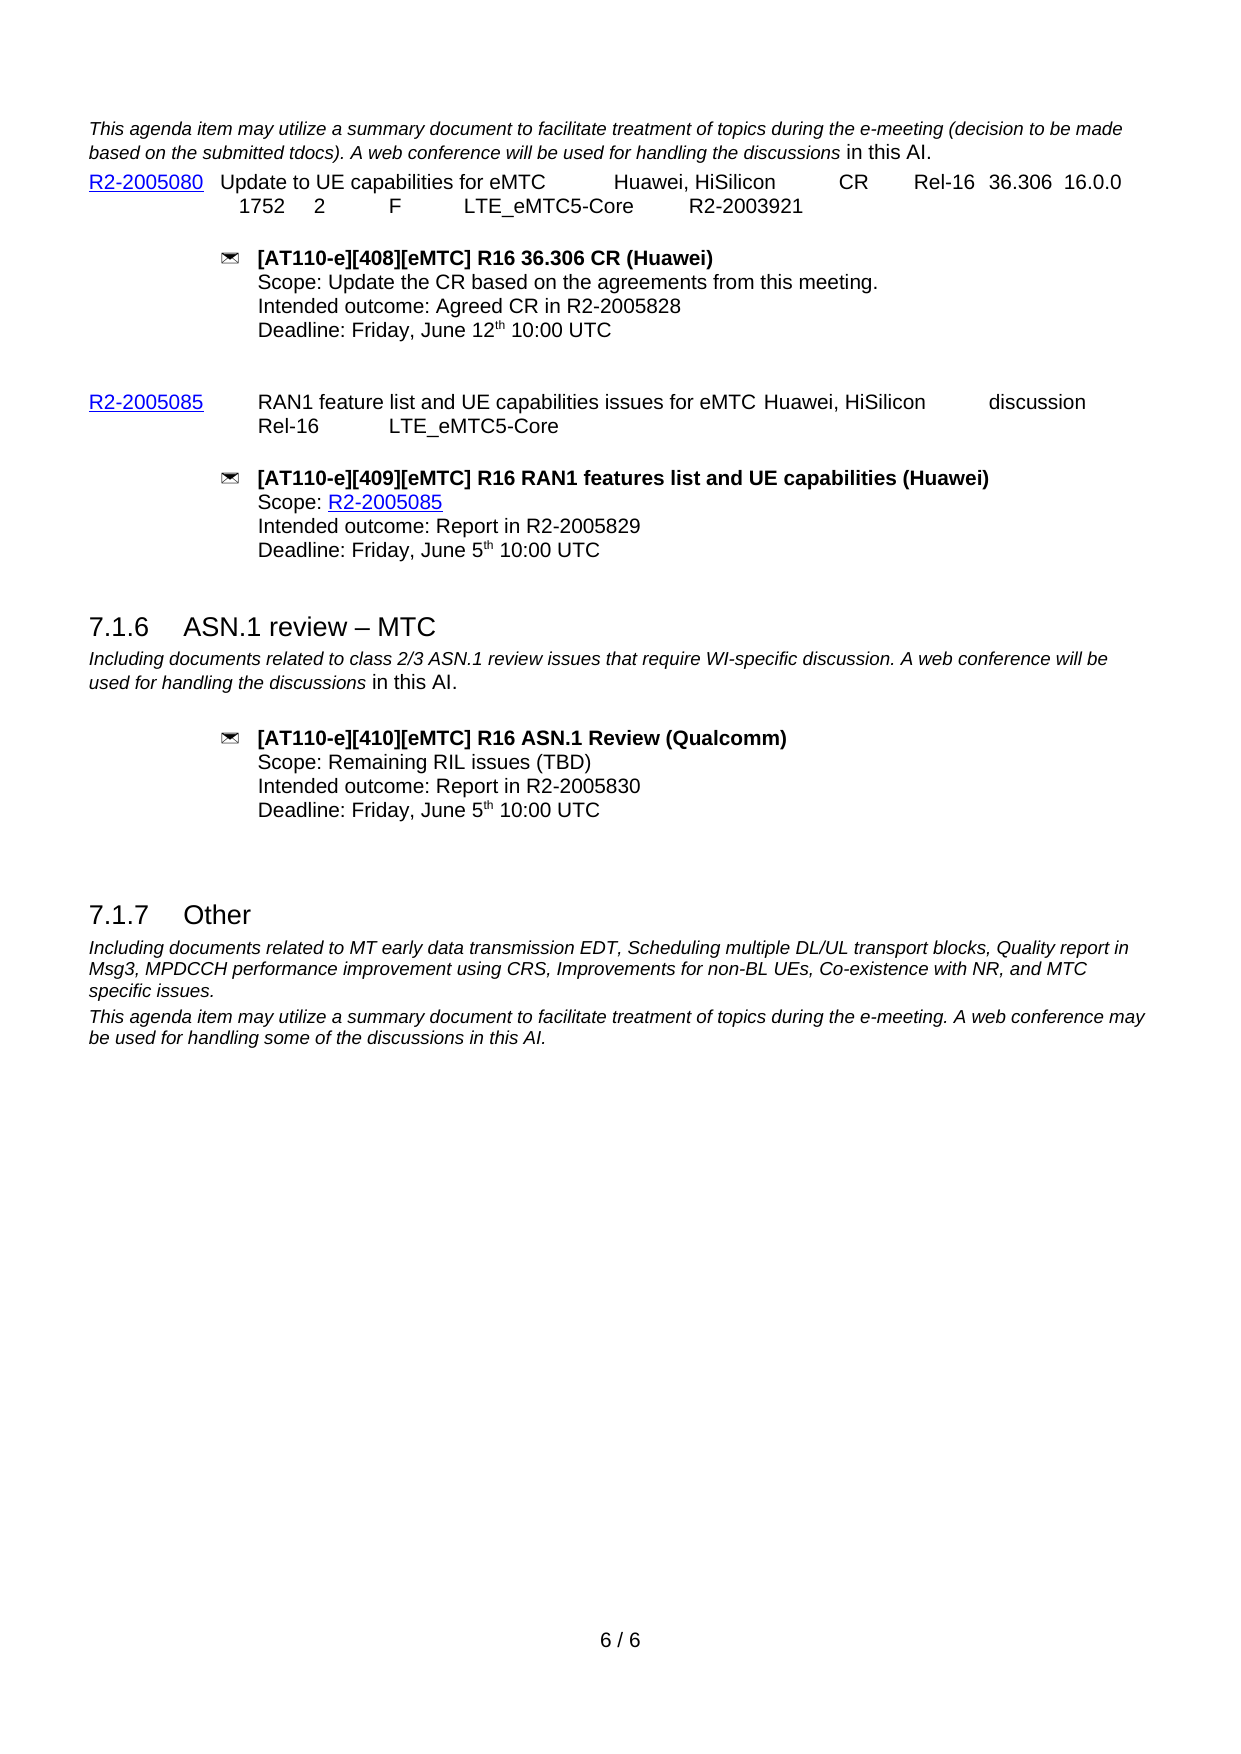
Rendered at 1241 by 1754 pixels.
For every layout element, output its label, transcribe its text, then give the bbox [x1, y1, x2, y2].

text This agenda item may utilize a summary document to facilitate treatment of topics during the e-meeting. A web conference may be used for handling some of the discussions in this AI. [89, 1005, 1152, 1048]
text Intended outcome: Report in R2-2005830 [220, 774, 1152, 798]
text R2-2005085 RAN1 feature list and UE capabilities issues for eMTC Huawei, HiSilicon discussion Rel-16 LTE_eMTC5-Core [89, 390, 1152, 438]
text Intended outcome: Agreed CR in R2-2005828 [220, 294, 1152, 318]
subtitle 7.1.6 ASN.1 review – MTC [89, 611, 1152, 642]
text Intended outcome: Report in R2-2005829 [220, 514, 1152, 538]
text Deadline: Friday, June 5th 10:00 UTC [89, 538, 1152, 562]
text Scope: R2-2005085 [257, 490, 1152, 514]
text Deadline: Friday, June 5th 10:00 UTC [89, 798, 1152, 822]
subtitle 7.1.7 Other [89, 899, 1152, 930]
text [AT110-e][410][eMTC] R16 ASN.1 Review (Qualcomm) [220, 726, 1152, 750]
text Deadline: Friday, June 12th 10:00 UTC [220, 318, 1152, 342]
text Including documents related to MT early data transmission EDT, Scheduling multiple DL/UL transport blocks, Quality report in Msg3, MPDCCH performance improvement using CRS, Improvements for non-BL UEs, Co-existence with NR, and MTC specific issues. [89, 937, 1152, 1001]
text [AT110-e][408][eMTC] R16 36.306 CR (Huawei) [220, 246, 1152, 270]
text R2-2005080 Update to UE capabilities for eMTC Huawei, HiSilicon CR Rel-16 36.306 16.0.0 1752 2 F LTE_eMTC5-Core R2-2003921 [89, 170, 1152, 218]
text Including documents related to class 2/3 ASN.1 review issues that require WI-specific discussion. A web conference will be used for handling the discussions in this AI. [89, 648, 1152, 694]
text Scope: Remaining RIL issues (TBD) [257, 750, 1152, 774]
text [AT110-e][409][eMTC] R16 RAN1 features list and UE capabilities (Huawei) [220, 466, 1152, 490]
text This agenda item may utilize a summary document to facilitate treatment of topics during the e-meeting (decision to be made based on the submitted tdocs). A web conference will be used for handling the discussions in this AI. [89, 118, 1152, 164]
text Scope: Update the CR based on the agreements from this meeting. [257, 270, 1152, 294]
